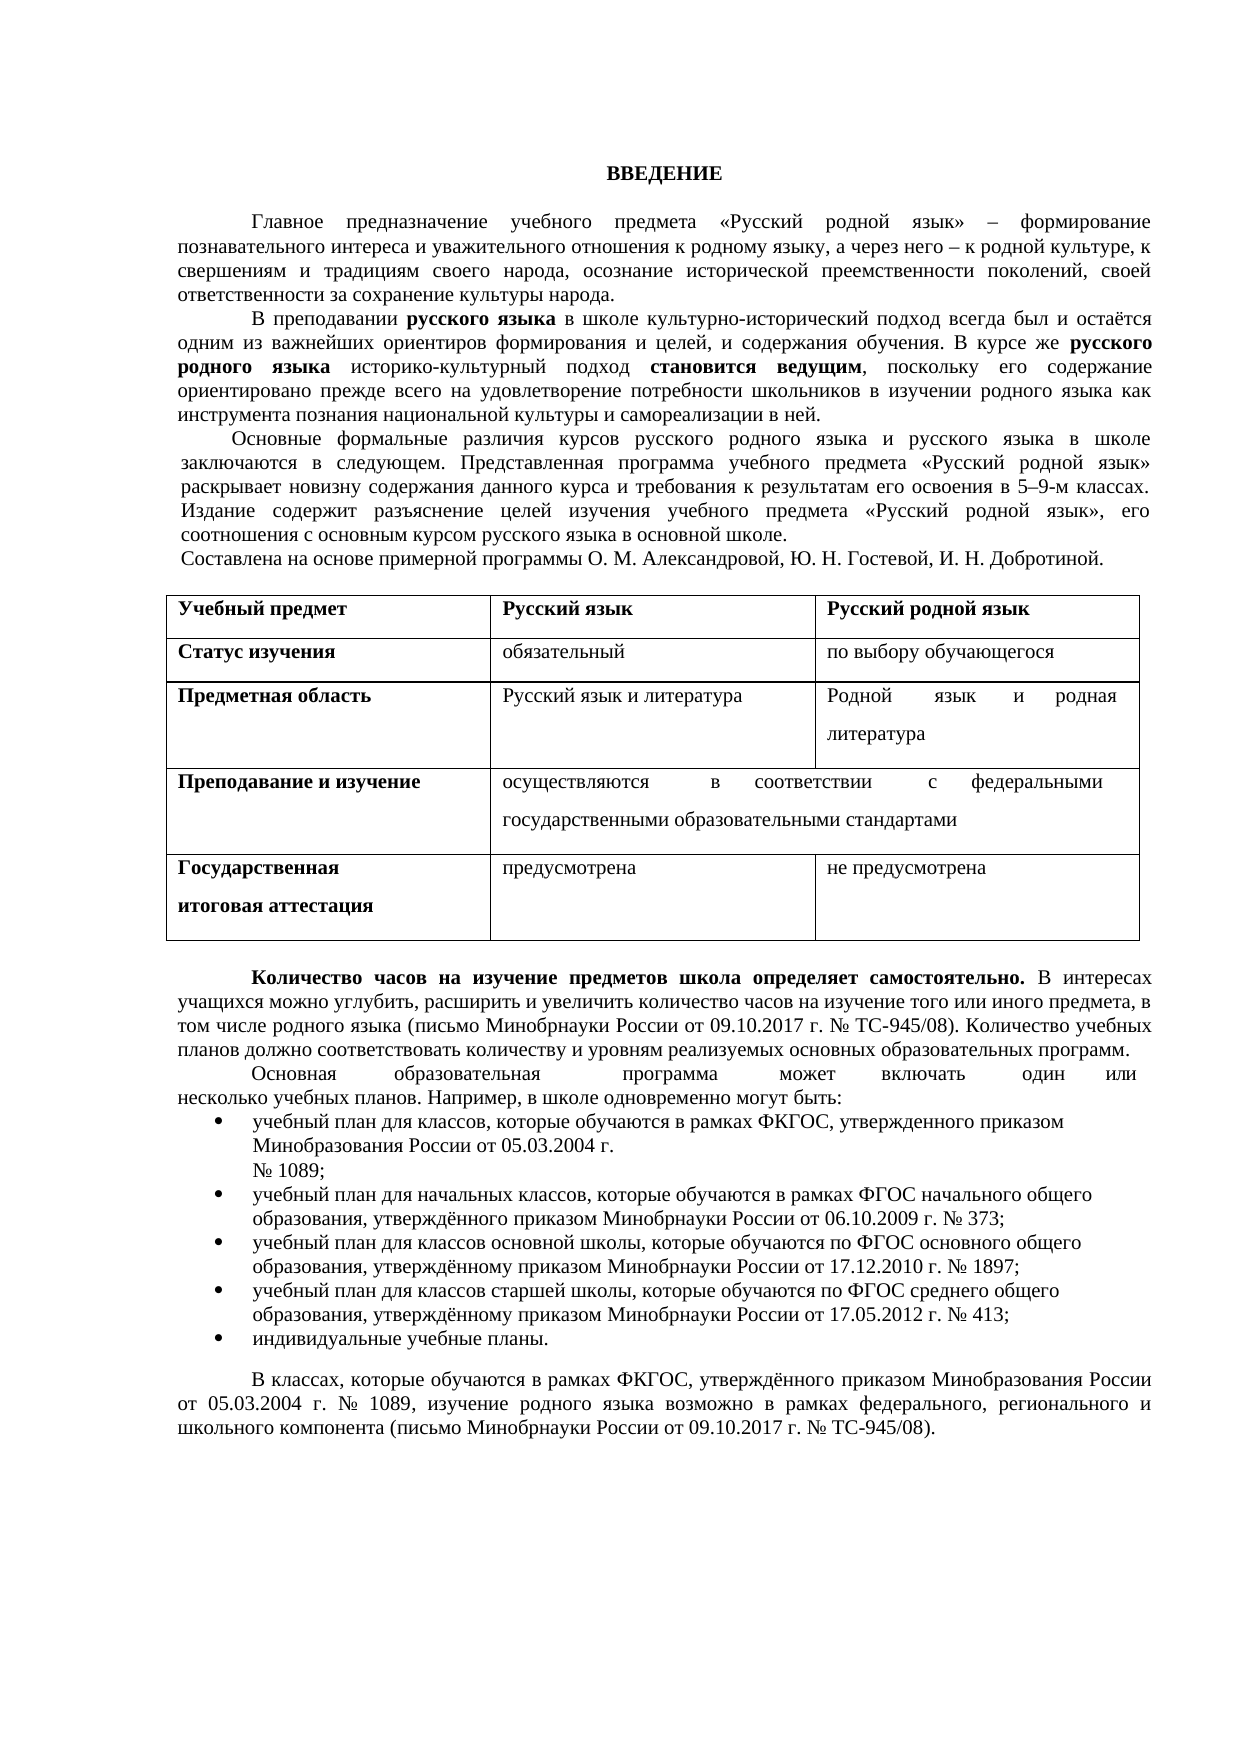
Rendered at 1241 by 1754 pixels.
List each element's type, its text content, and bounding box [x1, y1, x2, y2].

text В преподавании русского языка в школе культурно-исторический подход всегда был и остаётся одним из важнейших ориентиров формирования и целей, и содержания обучения. В курсе же русского родного языка историко-культурный подход становится ведущим, поскольку его содержание ориентировано прежде всего на удовлетворение потребности школьников в изучении родного языка как инструмента познания национальной культуры и самореализации в ней. [177, 306, 1152, 426]
text Основные формальные различия курсов русского родного языка и русского языка в школе заключаются в следующем. Представленная программа учебного предмета «Русский родной язык» раскрывает новизну содержания данного курса и требования к результатам его освоения в 5–9-м классах. Издание содержит разъяснение целей изучения учебного предмета «Русский родной язык», его соотношения с основным курсом русского языка в основной школе. [181, 426, 1151, 546]
table_cell Статус изучения [167, 639, 490, 681]
text № 1089; [252, 1157, 1176, 1182]
text Основная образовательная программа может включать один или несколько учебных планов. Например, в школе одновременно могут быть: [177, 1061, 1152, 1109]
table_header Русский родной язык [816, 596, 1139, 638]
text ВВЕДЕНИЕ [450, 161, 879, 185]
list учебный план для классов основной школы, которые обучаются по ФГОС основного общего образования, утверждённому приказом Минобрнауки России от 17.12.2010 г. № 1897; [215, 1230, 1092, 1278]
table_cell Предметная область [167, 683, 490, 768]
list индивидуальные учебные планы. [215, 1326, 1176, 1350]
table_header Учебный предмет [167, 596, 490, 638]
table_header Русский язык [491, 596, 815, 638]
table_cell не предусмотрена [816, 855, 1139, 940]
table_cell осуществляются в соответствии с федеральными государственными образовательными стандартами [491, 769, 1139, 854]
text Составлена на основе примерной программы О. М. Александровой, Ю. Н. Гостевой, И. Н. Добротиной. [181, 546, 1176, 570]
list учебный план для начальных классов, которые обучаются в рамках ФГОС начального общего образования, утверждённого приказом Минобрнауки России от 06.10.2009 г. № 373; [215, 1182, 1095, 1230]
table_cell предусмотрена [491, 855, 815, 940]
list учебный план для классов старшей школы, которые обучаются по ФГОС среднего общего образования, утверждённому приказом Минобрнауки России от 17.05.2012 г. № 413; [215, 1278, 1079, 1326]
table_cell обязательный [491, 639, 815, 681]
text В классах, которые обучаются в рамках ФКГОС, утверждённого приказом Минобразования России от 05.03.2004 г. № 1089, изучение родного языка возможно в рамках федерального, регионального и школьного компонента (письмо Минобрнауки России от 09.10.2017 г. № ТС-945/08). [177, 1367, 1152, 1439]
list учебный план для классов, которые обучаются в рамках ФКГОС, утвержденного приказом Минобразования России от 05.03.2004 г. [215, 1109, 1081, 1157]
table_cell Преподавание и изучение [167, 769, 490, 854]
table_cell по выбору обучающегося [816, 639, 1139, 681]
table_cell Русский язык и литература [491, 683, 815, 768]
table_cell Государственная итоговая аттестация [167, 855, 490, 940]
text Количество часов на изучение предметов школа определяет самостоятельно. В интересах учащихся можно углубить, расширить и увеличить количество часов на изучение того или иного предмета, в том числе родного языка (письмо Минобрнауки России от 09.10.2017 г. № ТС-945/08). Количество учебных планов должно соответствовать количеству и уровням реализуемых основных образовательных программ. [177, 965, 1152, 1061]
text Главное предназначение учебного предмета «Русский родной язык» – формирование познавательного интереса и уважительного отношения к родному языку, а через него – к родной культуре, к свершениям и традициям своего народа, осознание исторической преемственности поколений, своей ответственности за сохранение культуры народа. [177, 209, 1152, 306]
table_cell Родной язык и родная литература [816, 683, 1139, 768]
